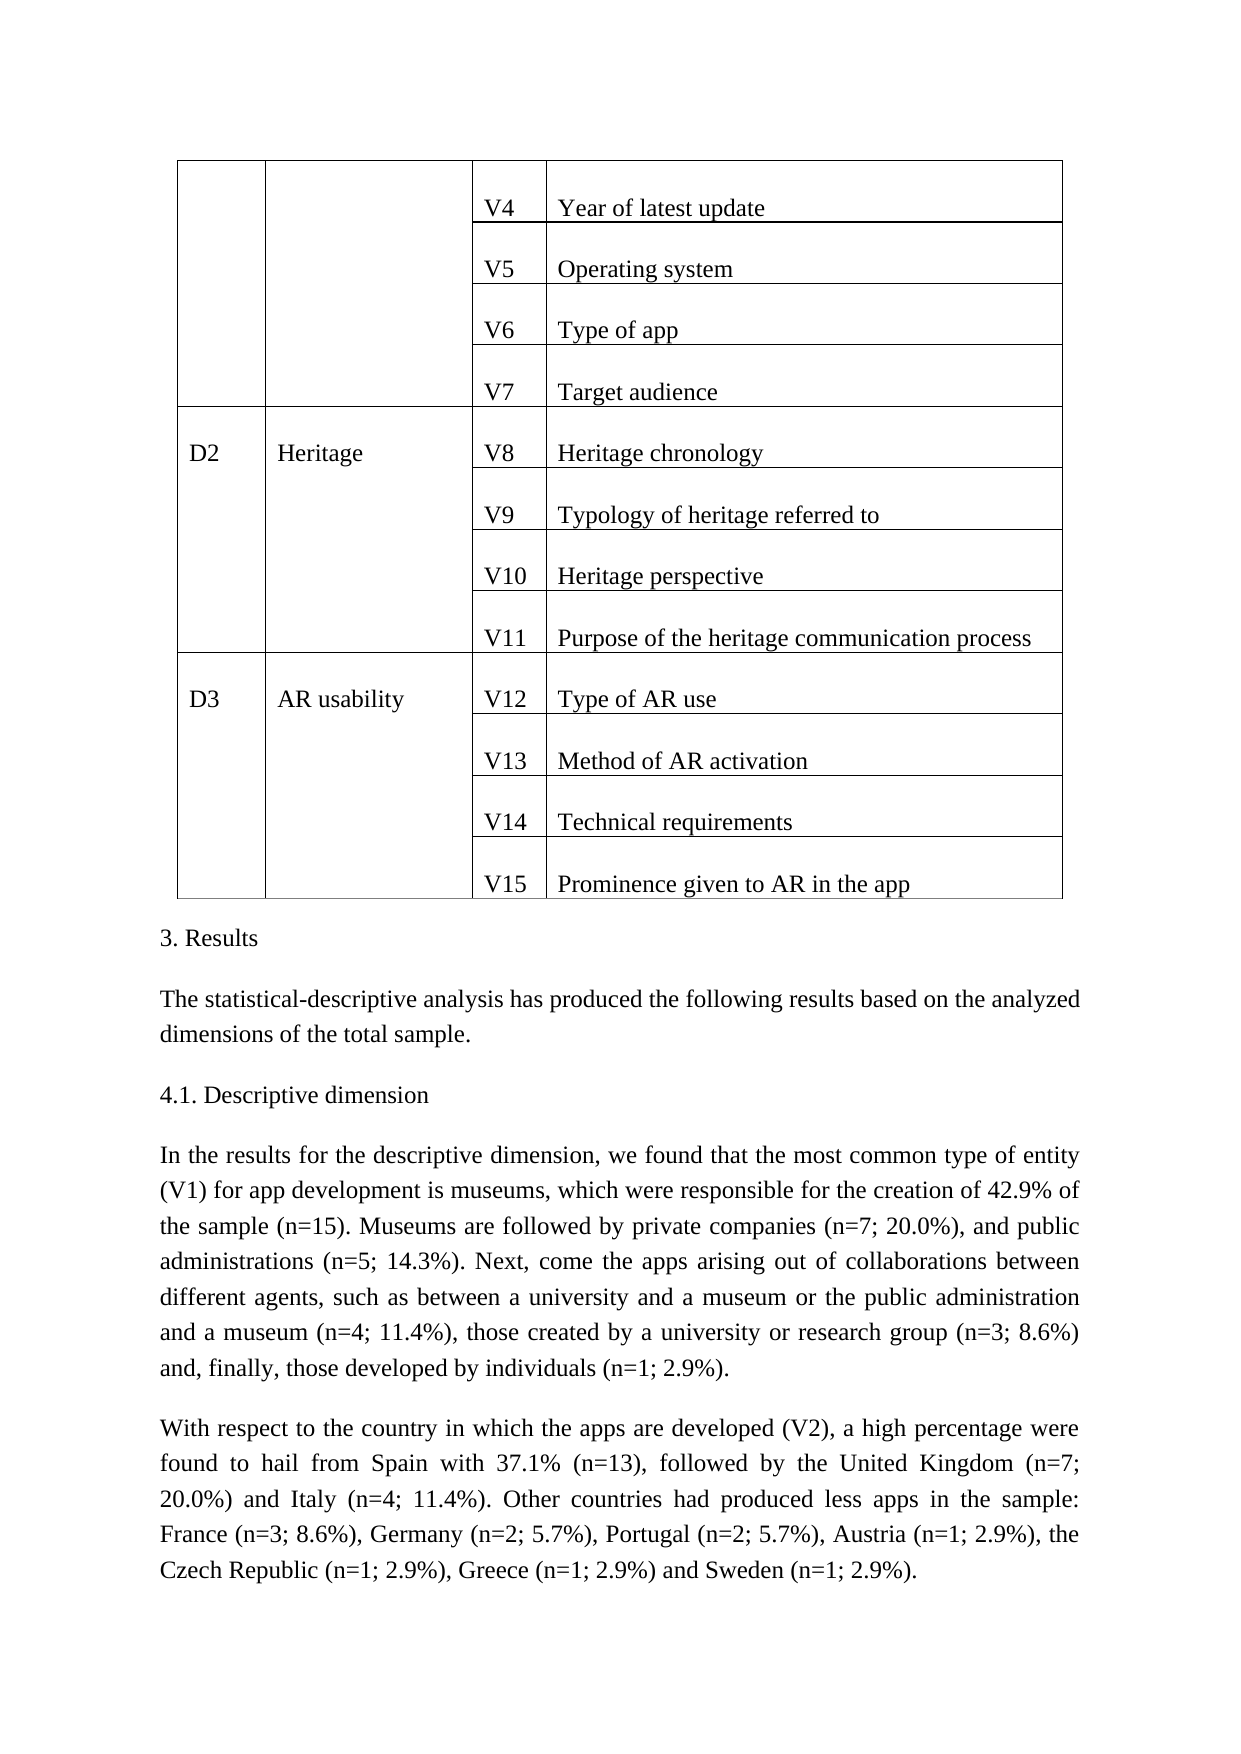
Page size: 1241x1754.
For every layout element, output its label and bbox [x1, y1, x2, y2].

table_cell [178, 407, 265, 652]
table_cell [473, 776, 546, 836]
table_cell [547, 161, 1062, 221]
table_cell [473, 591, 546, 652]
table_cell [473, 653, 546, 713]
table_cell [547, 530, 1062, 590]
table_cell [473, 837, 546, 897]
table_cell [473, 284, 546, 344]
table_cell [547, 407, 1062, 467]
table_cell [266, 407, 472, 652]
table_cell [547, 468, 1062, 529]
table_cell [547, 837, 1062, 897]
table_cell [473, 345, 546, 406]
table_cell [547, 653, 1062, 713]
table_cell [473, 223, 546, 283]
table_cell [547, 714, 1062, 774]
table_cell [266, 653, 472, 897]
table_cell [547, 776, 1062, 836]
table_cell [473, 161, 546, 221]
table_cell [547, 345, 1062, 406]
table_cell [473, 468, 546, 529]
table_cell [547, 223, 1062, 283]
table_cell [547, 284, 1062, 344]
table_cell [473, 530, 546, 590]
table_cell [178, 653, 265, 897]
table_cell [473, 407, 546, 467]
table_cell [547, 591, 1062, 652]
table_cell [473, 714, 546, 774]
